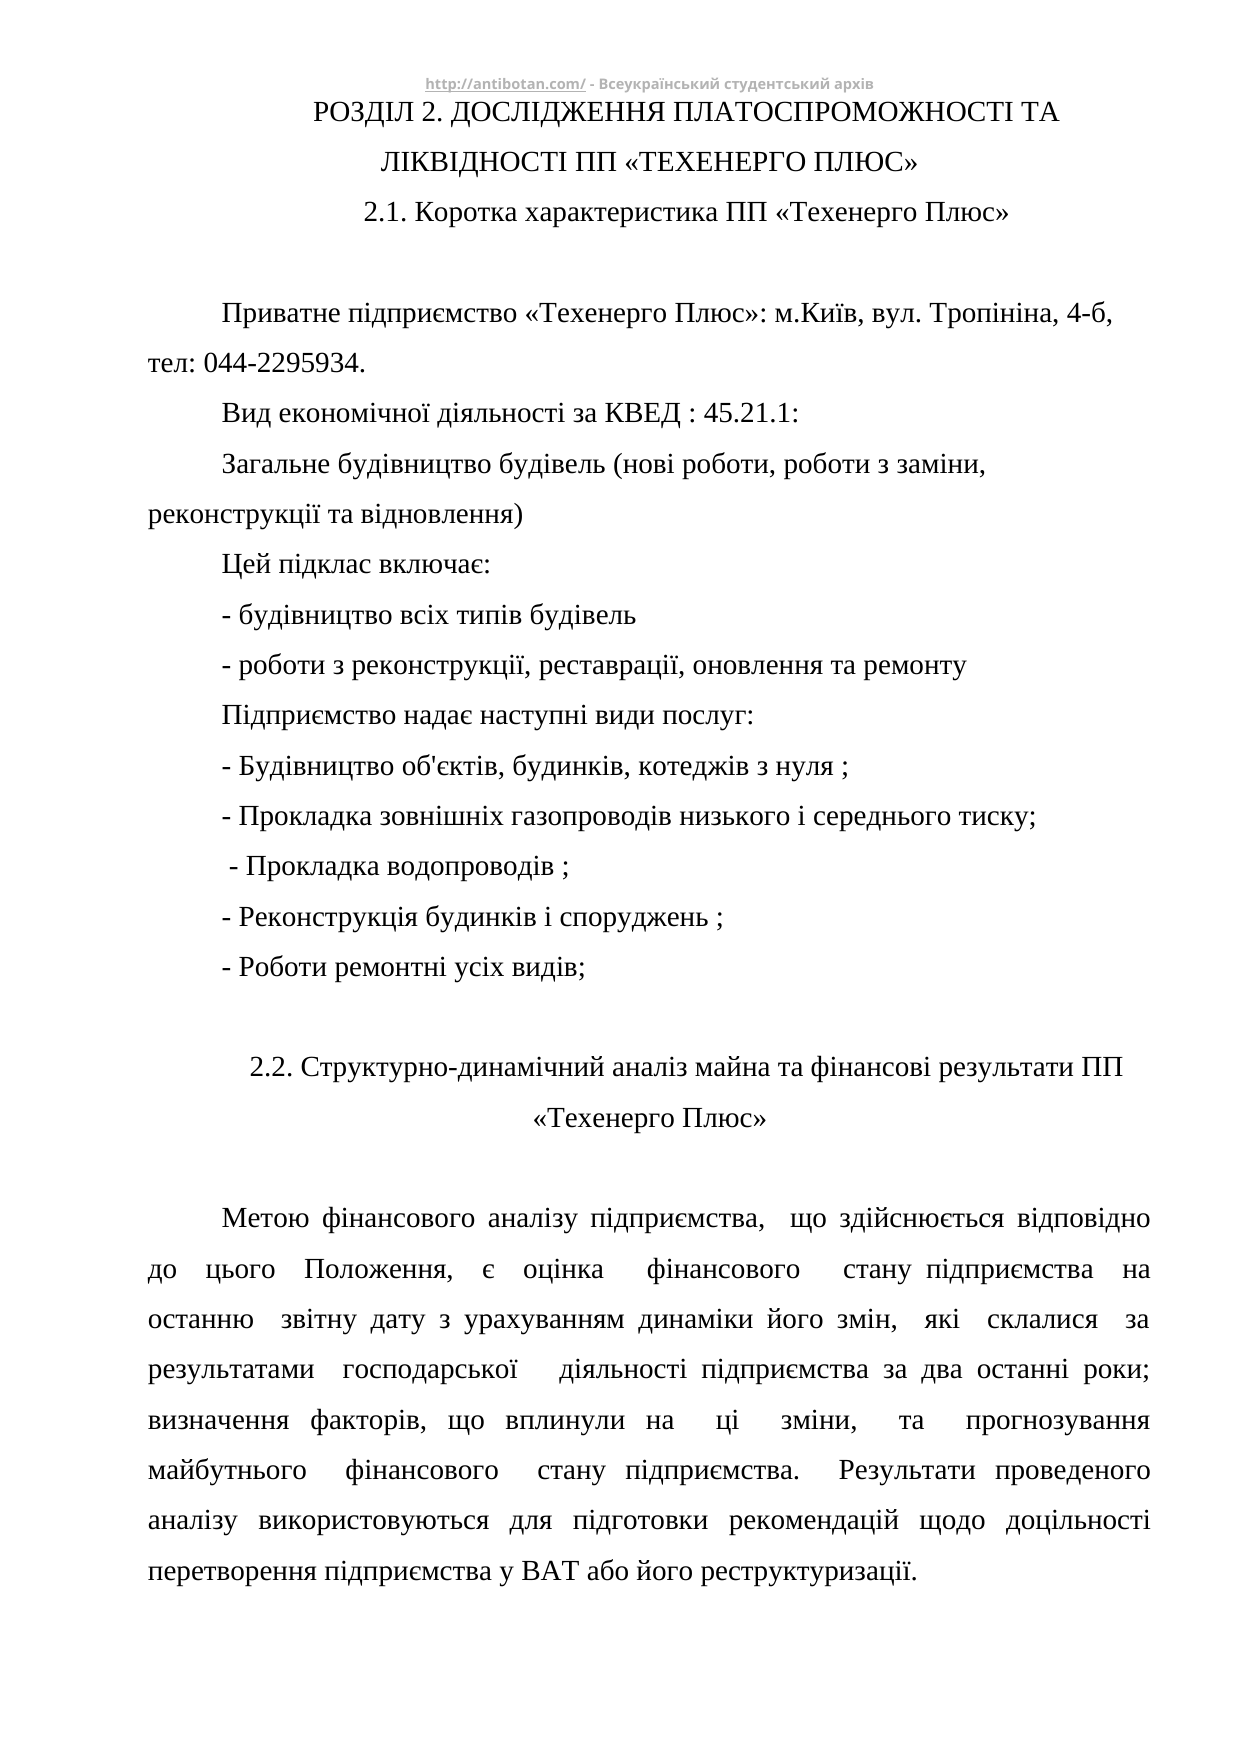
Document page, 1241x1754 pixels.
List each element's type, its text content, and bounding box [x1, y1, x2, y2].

text Загальне будівництво будівель (нові роботи, роботи з заміни, реконструкції та відновлення) [148, 446, 1152, 530]
text - Будівництво об'єктів, будинків, котеджів з нуля ; [148, 748, 1152, 781]
text - Реконструкція будинків i споруджень ; [148, 899, 1152, 932]
text - Прокладка водопроводів ; [148, 848, 1152, 882]
text - роботи з реконструкції, реставрації, оновлення та ремонту [148, 647, 1152, 681]
text - будівництво всіх типів будівель [148, 597, 1152, 630]
text 2.2. Структурно-динамічний аналіз майна та фінансові результати ПП «Техенерго Плюс» [148, 1049, 1152, 1133]
text 2.1. Коротка характеристика ПП «Техенерго Плюс» [148, 194, 1152, 228]
text Цей підклас включає: [148, 546, 1152, 580]
text Метою фінансового аналізу підприємства, що здійснюється відповідно до цього Положення, є оцінка фінансового стану підприємства на останню звітну дату з урахуванням динаміки його змін, які склалися за результатами господарської діяльності підприємства за два останні роки; визначення факторів, що вплинули на ці зміни, та прогнозування майбутнього фінансового стану підприємства. Результати проведеного аналізу використовуються для підготовки рекомендацій щодо доцільності перетворення підприємства у ВАТ або його реструктуризації. [148, 1201, 1152, 1586]
text Підприємство надає наступні види послуг: [148, 697, 1152, 731]
text Приватне підприємство «Техенерго Плюс»: м.Київ, вул. Тропініна, 4-б, тел: 044-2295934. [148, 295, 1152, 379]
text РОЗДІЛ 2. ДОСЛІДЖЕННЯ ПЛАТОСПРОМОЖНОСТІ ТА ЛІКВІДНОСТІ ПП «ТЕХЕНЕРГО ПЛЮС» [148, 94, 1152, 177]
text - Прокладка зовнішніх газопроводів низького i середнього тиску; [148, 798, 1152, 832]
text Вид економічної діяльності за КВЕД : 45.21.1: [148, 396, 1152, 429]
text - Роботи ремонтні усіх видів; [148, 949, 1152, 982]
